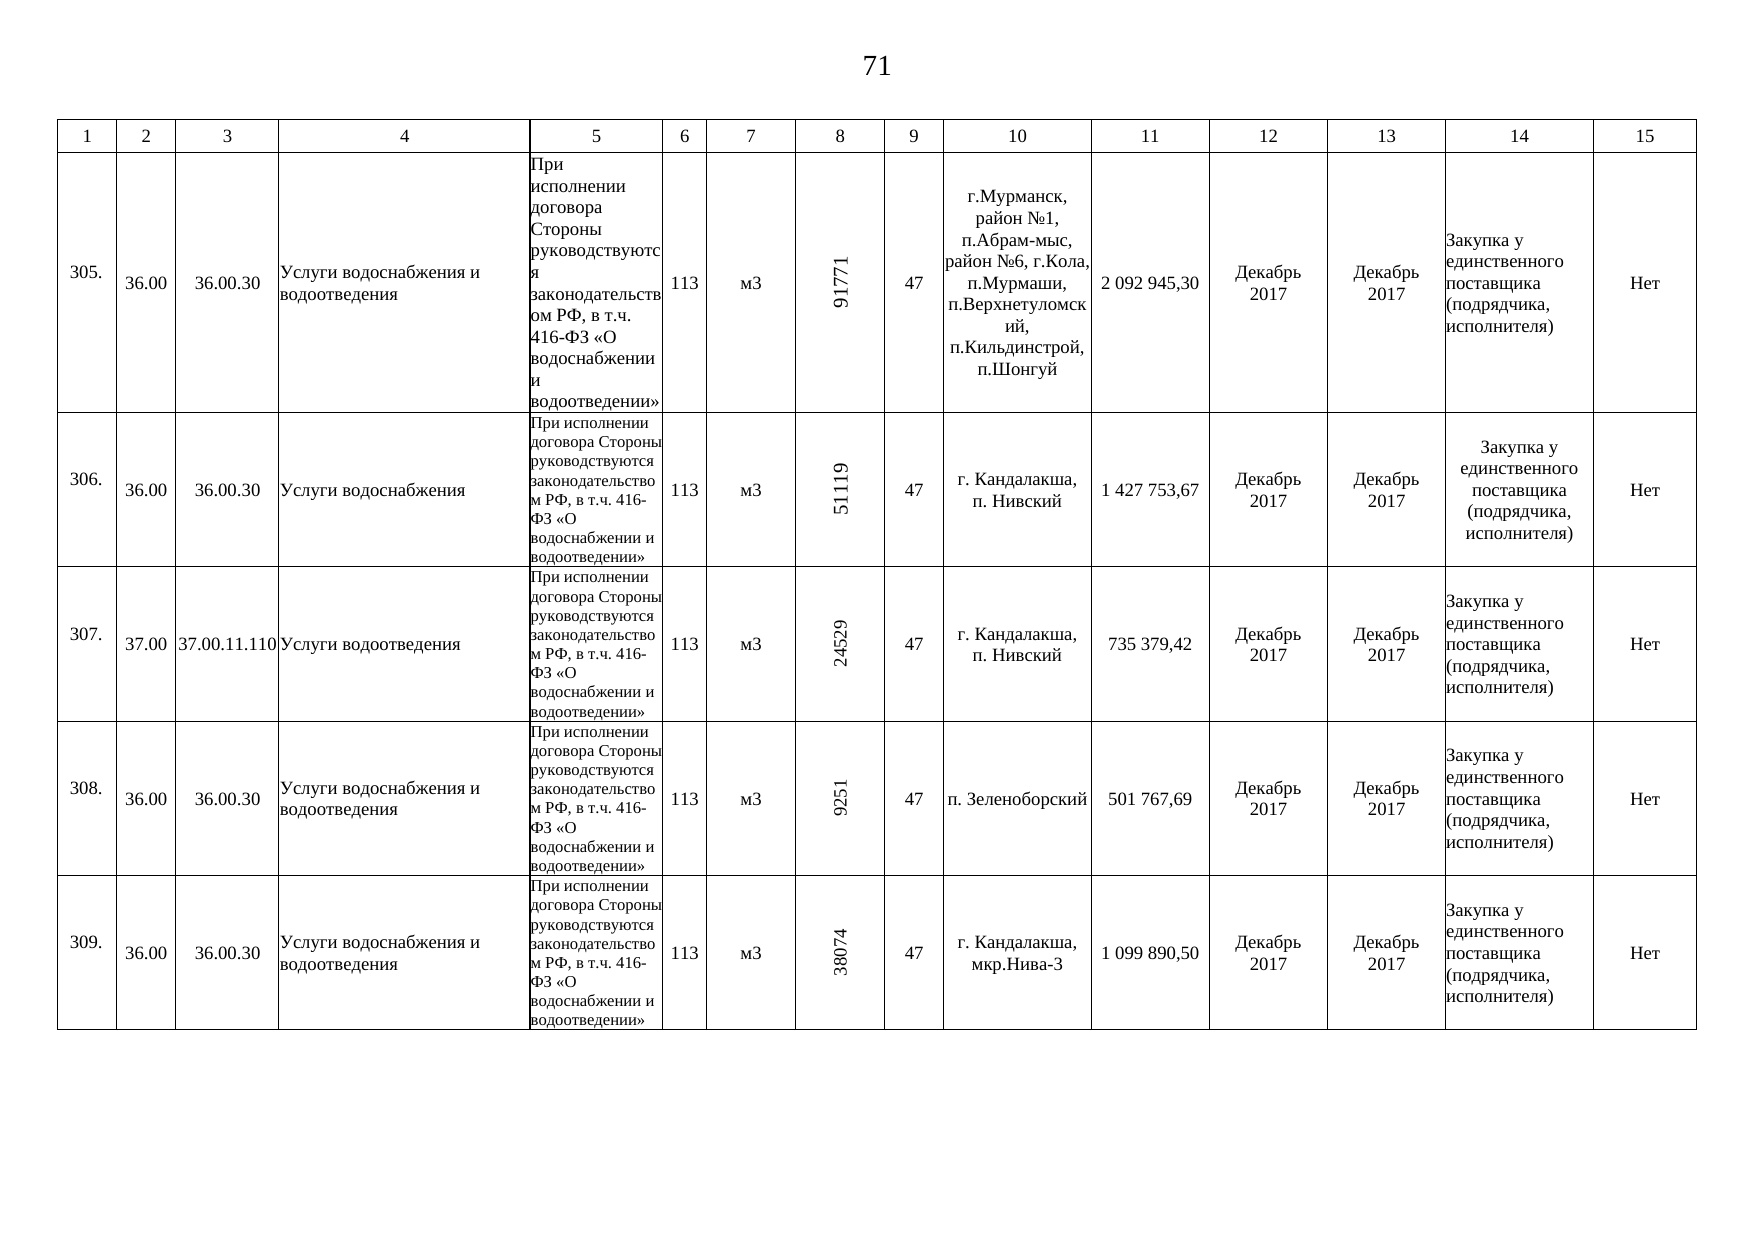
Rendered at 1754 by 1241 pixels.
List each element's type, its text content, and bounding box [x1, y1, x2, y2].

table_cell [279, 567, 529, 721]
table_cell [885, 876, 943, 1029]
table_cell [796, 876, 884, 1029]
table_header 6 [663, 120, 706, 152]
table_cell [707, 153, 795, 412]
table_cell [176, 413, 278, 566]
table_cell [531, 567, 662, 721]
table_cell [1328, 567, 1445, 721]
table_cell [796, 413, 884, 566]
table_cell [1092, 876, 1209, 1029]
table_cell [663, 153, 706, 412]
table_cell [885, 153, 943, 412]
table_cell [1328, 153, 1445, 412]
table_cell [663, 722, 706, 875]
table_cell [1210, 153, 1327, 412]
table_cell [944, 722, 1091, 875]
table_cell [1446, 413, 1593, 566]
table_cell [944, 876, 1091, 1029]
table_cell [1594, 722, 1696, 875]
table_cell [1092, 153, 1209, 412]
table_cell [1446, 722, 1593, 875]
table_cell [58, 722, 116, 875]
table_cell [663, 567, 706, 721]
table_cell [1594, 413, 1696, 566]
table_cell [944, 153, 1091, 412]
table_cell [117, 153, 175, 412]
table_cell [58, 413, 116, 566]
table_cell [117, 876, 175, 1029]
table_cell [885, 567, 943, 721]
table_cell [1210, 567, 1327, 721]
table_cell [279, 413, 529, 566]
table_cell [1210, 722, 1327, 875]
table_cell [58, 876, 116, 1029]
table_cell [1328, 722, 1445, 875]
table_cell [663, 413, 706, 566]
table_header 7 [707, 120, 795, 152]
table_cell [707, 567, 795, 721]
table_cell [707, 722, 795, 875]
table_header 2 [117, 120, 175, 152]
table_header 3 [176, 120, 278, 152]
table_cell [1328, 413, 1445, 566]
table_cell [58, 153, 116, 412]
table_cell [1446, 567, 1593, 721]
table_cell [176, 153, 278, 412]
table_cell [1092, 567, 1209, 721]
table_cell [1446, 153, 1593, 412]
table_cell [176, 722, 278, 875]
table_header 14 [1446, 120, 1593, 152]
table_header 1 [58, 120, 116, 152]
table_header 8 [796, 120, 884, 152]
table_header 9 [885, 120, 943, 152]
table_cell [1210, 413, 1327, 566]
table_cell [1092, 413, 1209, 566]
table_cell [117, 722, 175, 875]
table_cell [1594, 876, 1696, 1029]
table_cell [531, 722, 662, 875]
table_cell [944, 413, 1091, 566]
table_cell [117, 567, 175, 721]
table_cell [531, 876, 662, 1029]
table_header 4 [279, 120, 529, 152]
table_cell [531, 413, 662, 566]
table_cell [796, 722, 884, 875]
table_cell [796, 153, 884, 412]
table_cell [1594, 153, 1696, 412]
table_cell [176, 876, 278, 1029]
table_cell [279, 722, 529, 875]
table_header 12 [1210, 120, 1327, 152]
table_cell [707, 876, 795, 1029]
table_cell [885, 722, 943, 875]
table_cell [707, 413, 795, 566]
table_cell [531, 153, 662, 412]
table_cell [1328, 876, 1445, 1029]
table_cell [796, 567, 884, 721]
table_header 10 [944, 120, 1091, 152]
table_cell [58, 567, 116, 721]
table_header 11 [1092, 120, 1209, 152]
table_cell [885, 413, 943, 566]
table_header 13 [1328, 120, 1445, 152]
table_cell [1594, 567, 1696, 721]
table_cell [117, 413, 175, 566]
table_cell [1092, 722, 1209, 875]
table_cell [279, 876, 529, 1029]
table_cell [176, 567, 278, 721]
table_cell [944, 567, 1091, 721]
table_header 15 [1594, 120, 1696, 152]
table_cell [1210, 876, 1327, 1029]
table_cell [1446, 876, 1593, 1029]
table_header 5 [531, 120, 662, 152]
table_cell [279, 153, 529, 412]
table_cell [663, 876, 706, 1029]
